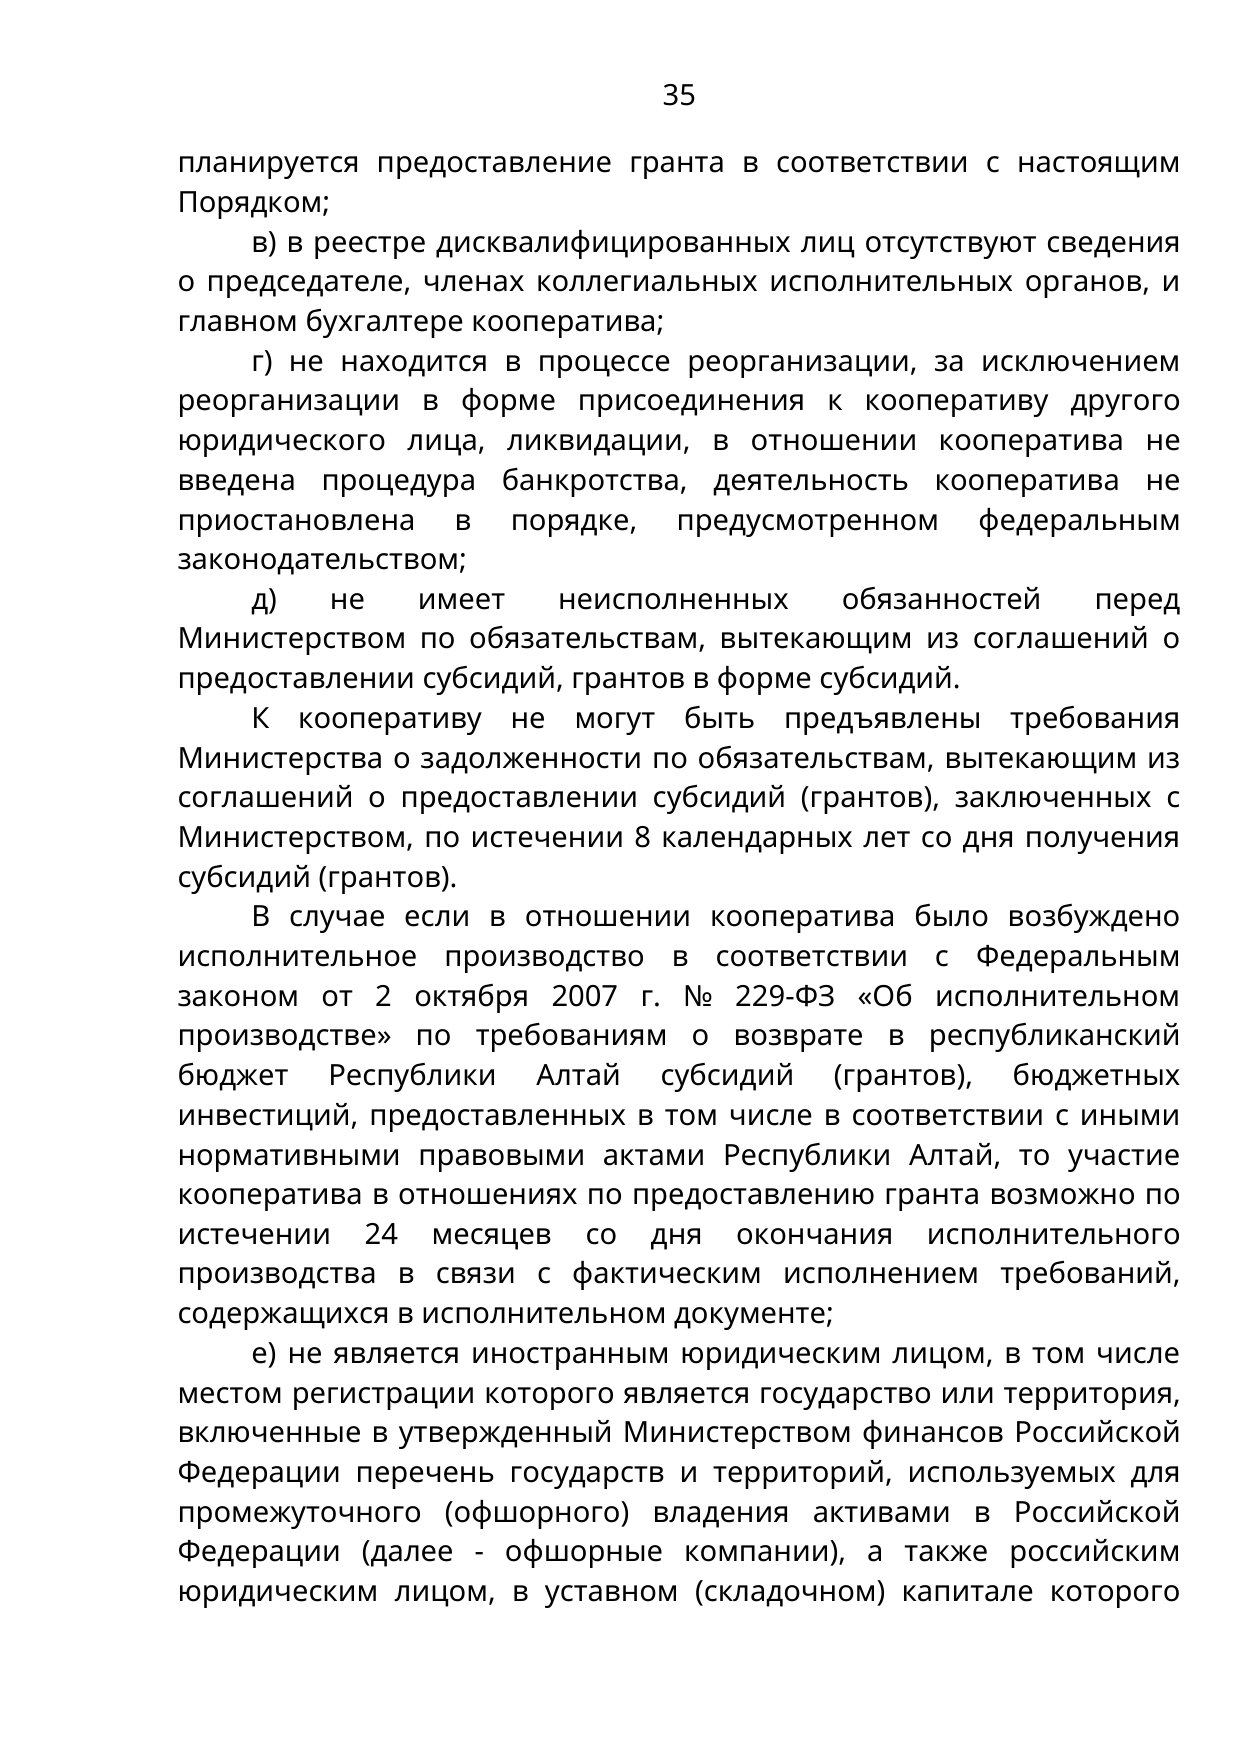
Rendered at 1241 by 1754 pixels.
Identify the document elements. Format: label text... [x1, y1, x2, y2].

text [177, 142, 1181, 221]
text К кооперативу не могут быть предъявлены требования Министерства о задолженности по обязательствам, вытекающим из соглашений о предоставлении субсидий (грантов), заключенных с Министерством, по истечении 8 календарных лет со дня получения субсидий (грантов). [177, 697, 1181, 896]
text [177, 1332, 1181, 1610]
text В случае если в отношении кооператива было возбуждено исполнительное производство в соответствии с Федеральным законом от 2 октября 2007 г. № 229-ФЗ «Об исполнительном производстве» по требованиям о возврате в республиканский бюджет Республики Алтай субсидий (грантов), бюджетных инвестиций, предоставленных в том числе в соответствии с иными нормативными правовыми актами Республики Алтай, то участие кооператива в отношениях по предоставлению гранта возможно по истечении 24 месяцев со дня окончания исполнительного производства в связи с фактическим исполнением требований, содержащихся в исполнительном документе; [177, 896, 1181, 1332]
text в) в реестре дисквалифицированных лиц отсутствуют сведения о председателе, членах коллегиальных исполнительных органов, и главном бухгалтере кооператива; [177, 221, 1181, 340]
text г) не находится в процессе реорганизации, за исключением реорганизации в форме присоединения к кооперативу другого юридического лица, ликвидации, в отношении кооператива не введена процедура банкротства, деятельность кооператива не приостановлена в порядке, предусмотренном федеральным законодательством; [177, 340, 1181, 578]
text д) не имеет неисполненных обязанностей перед Министерством по обязательствам, вытекающим из соглашений о предоставлении субсидий, грантов в форме субсидий. [177, 578, 1181, 697]
